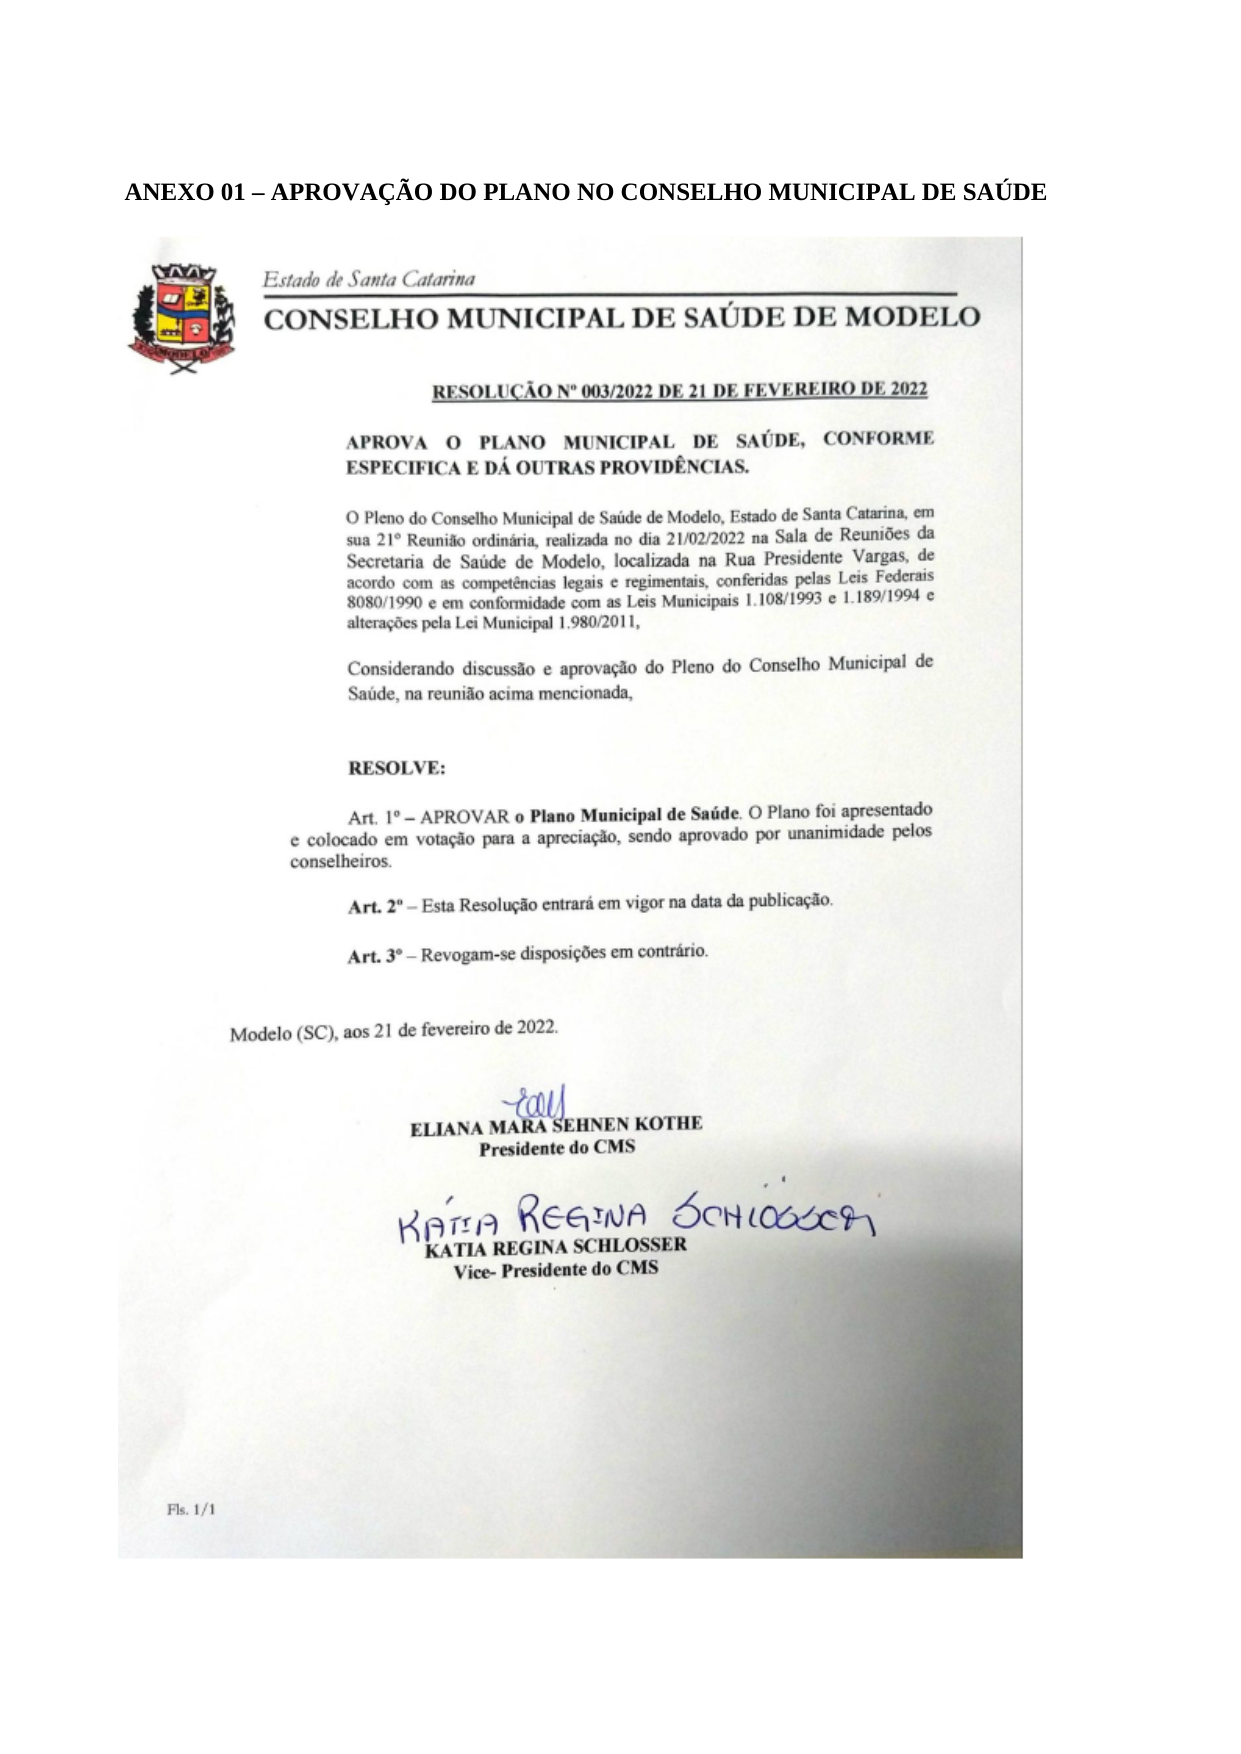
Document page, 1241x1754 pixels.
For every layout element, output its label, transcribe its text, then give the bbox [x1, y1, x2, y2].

text ANEXO 01 – APROVAÇÃO DO PLANO NO CONSELHO MUNICIPAL DE SAÚDE [118, 177, 1063, 206]
picture [118, 234, 1034, 1562]
